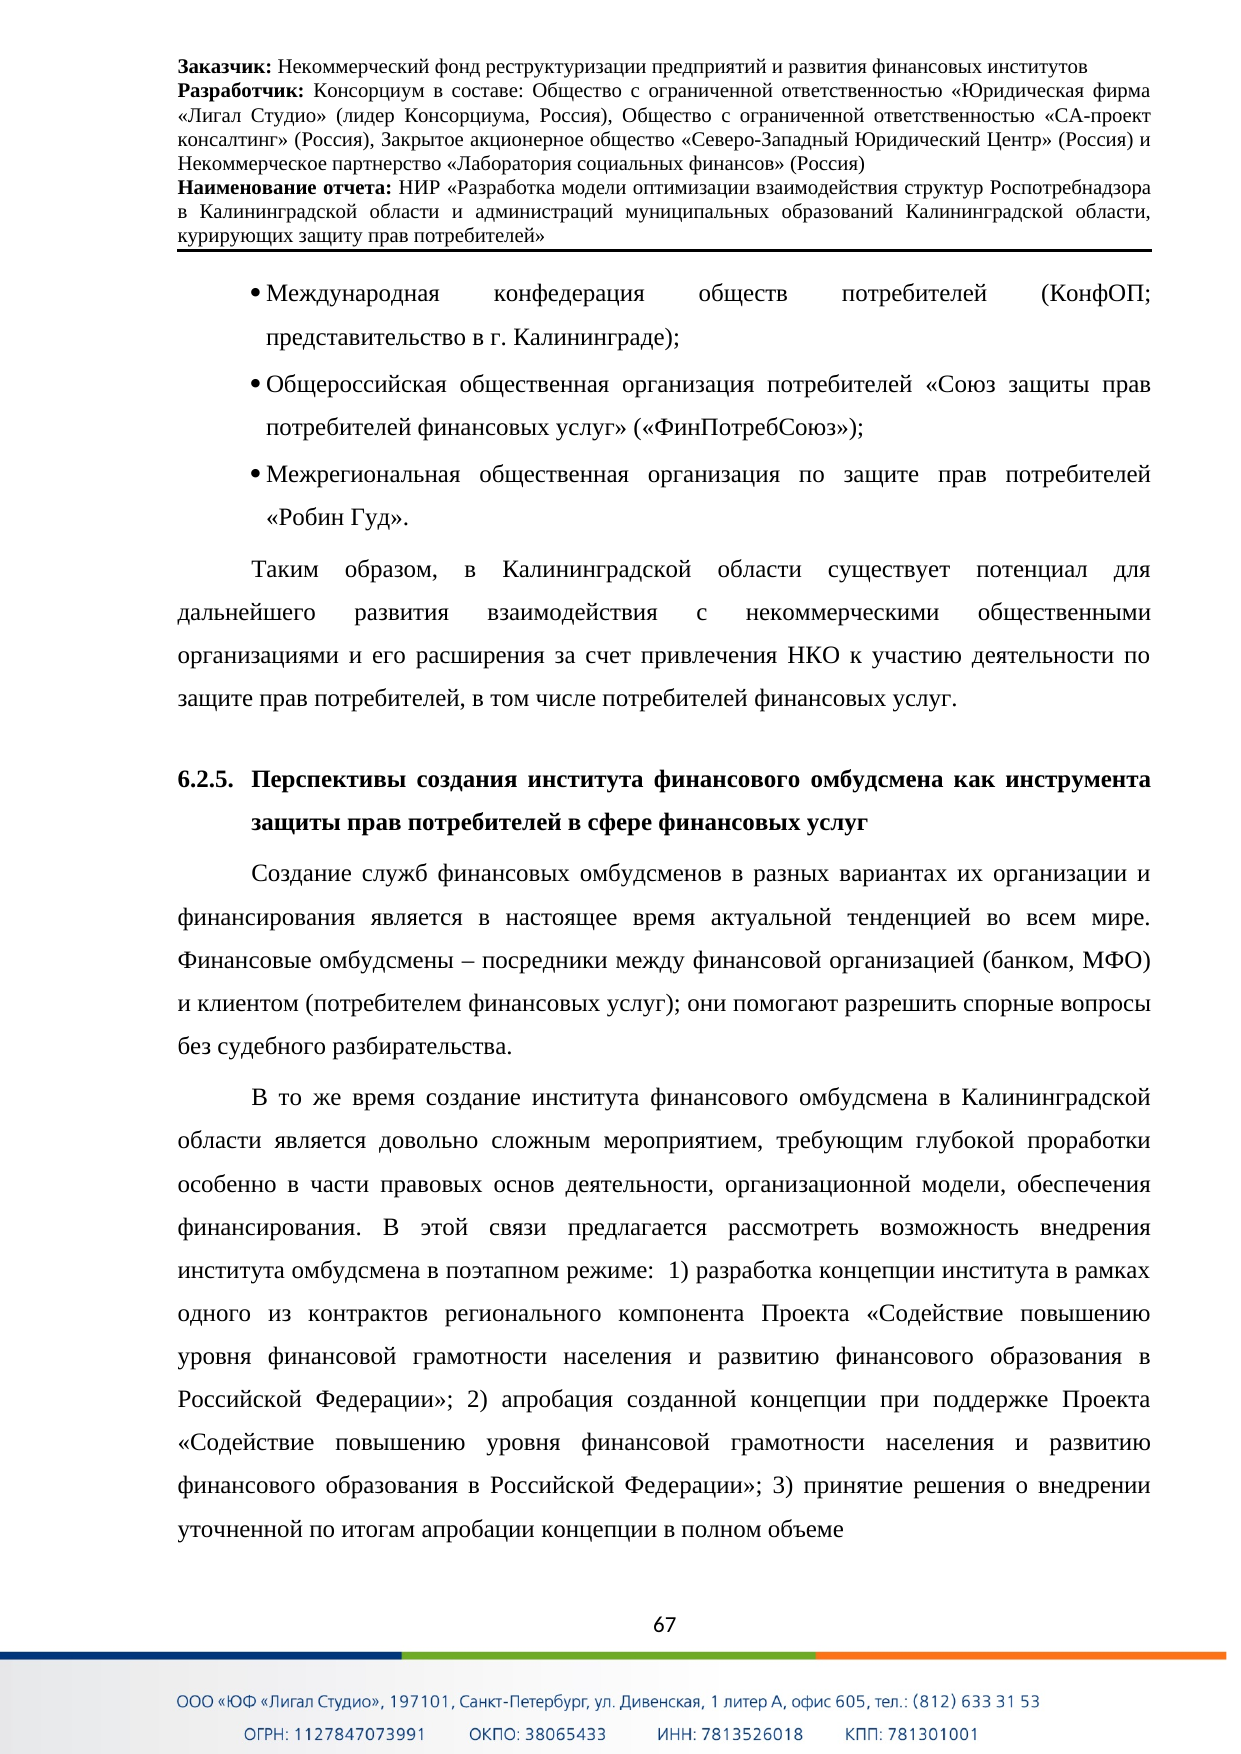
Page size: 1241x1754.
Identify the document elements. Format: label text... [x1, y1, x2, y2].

list Международная конфедерация обществ потребителей (КонфОП; представительство в г. Калининграде); [251, 278, 1152, 350]
list Перспективы создания института финансового омбудсмена как инструмента защиты прав потребителей в сфере финансовых услуг [177, 764, 1152, 836]
list Межрегиональная общественная организация по защите прав потребителей «Робин Гуд». [251, 459, 1152, 531]
text Создание служб финансовых омбудсменов в разных вариантах их организации и финансирования является в настоящее время актуальной тенденцией во всем мире. Финансовые омбудсмены – посредники между финансовой организацией (банком, МФО) и клиентом (потребителем финансовых услуг); они помогают разрешить спорные вопросы без судебного разбирательства. [177, 858, 1152, 1060]
text В то же время создание института финансового омбудсмена в Калининградской области является довольно сложным мероприятием, требующим глубокой проработки особенно в части правовых основ деятельности, организационной модели, обеспечения финансирования. В этой связи предлагается рассмотреть возможность внедрения института омбудсмена в поэтапном режиме: 1) разработка концепции института в рамках одного из контрактов регионального компонента Проекта «Содействие повышению уровня финансовой грамотности населения и развитию финансового образования в Российской Федерации»; 2) апробация созданной концепции при поддержке Проекта «Содействие повышению уровня финансовой грамотности населения и развитию финансового образования в Российской Федерации»; 3) принятие решения о внедрении уточненной по итогам апробации концепции в полном объеме [177, 1082, 1152, 1542]
text Таким образом, в Калининградской области существует потенциал для дальнейшего развития взаимодействия с некоммерческими общественными организациями и его расширения за счет привлечения НКО к участию деятельности по защите прав потребителей, в том числе потребителей финансовых услуг. [177, 554, 1152, 712]
list Общероссийская общественная организация потребителей «Союз защиты прав потребителей финансовых услуг» («ФинПотребСоюз»); [251, 369, 1152, 441]
picture [0, 1645, 1227, 1754]
